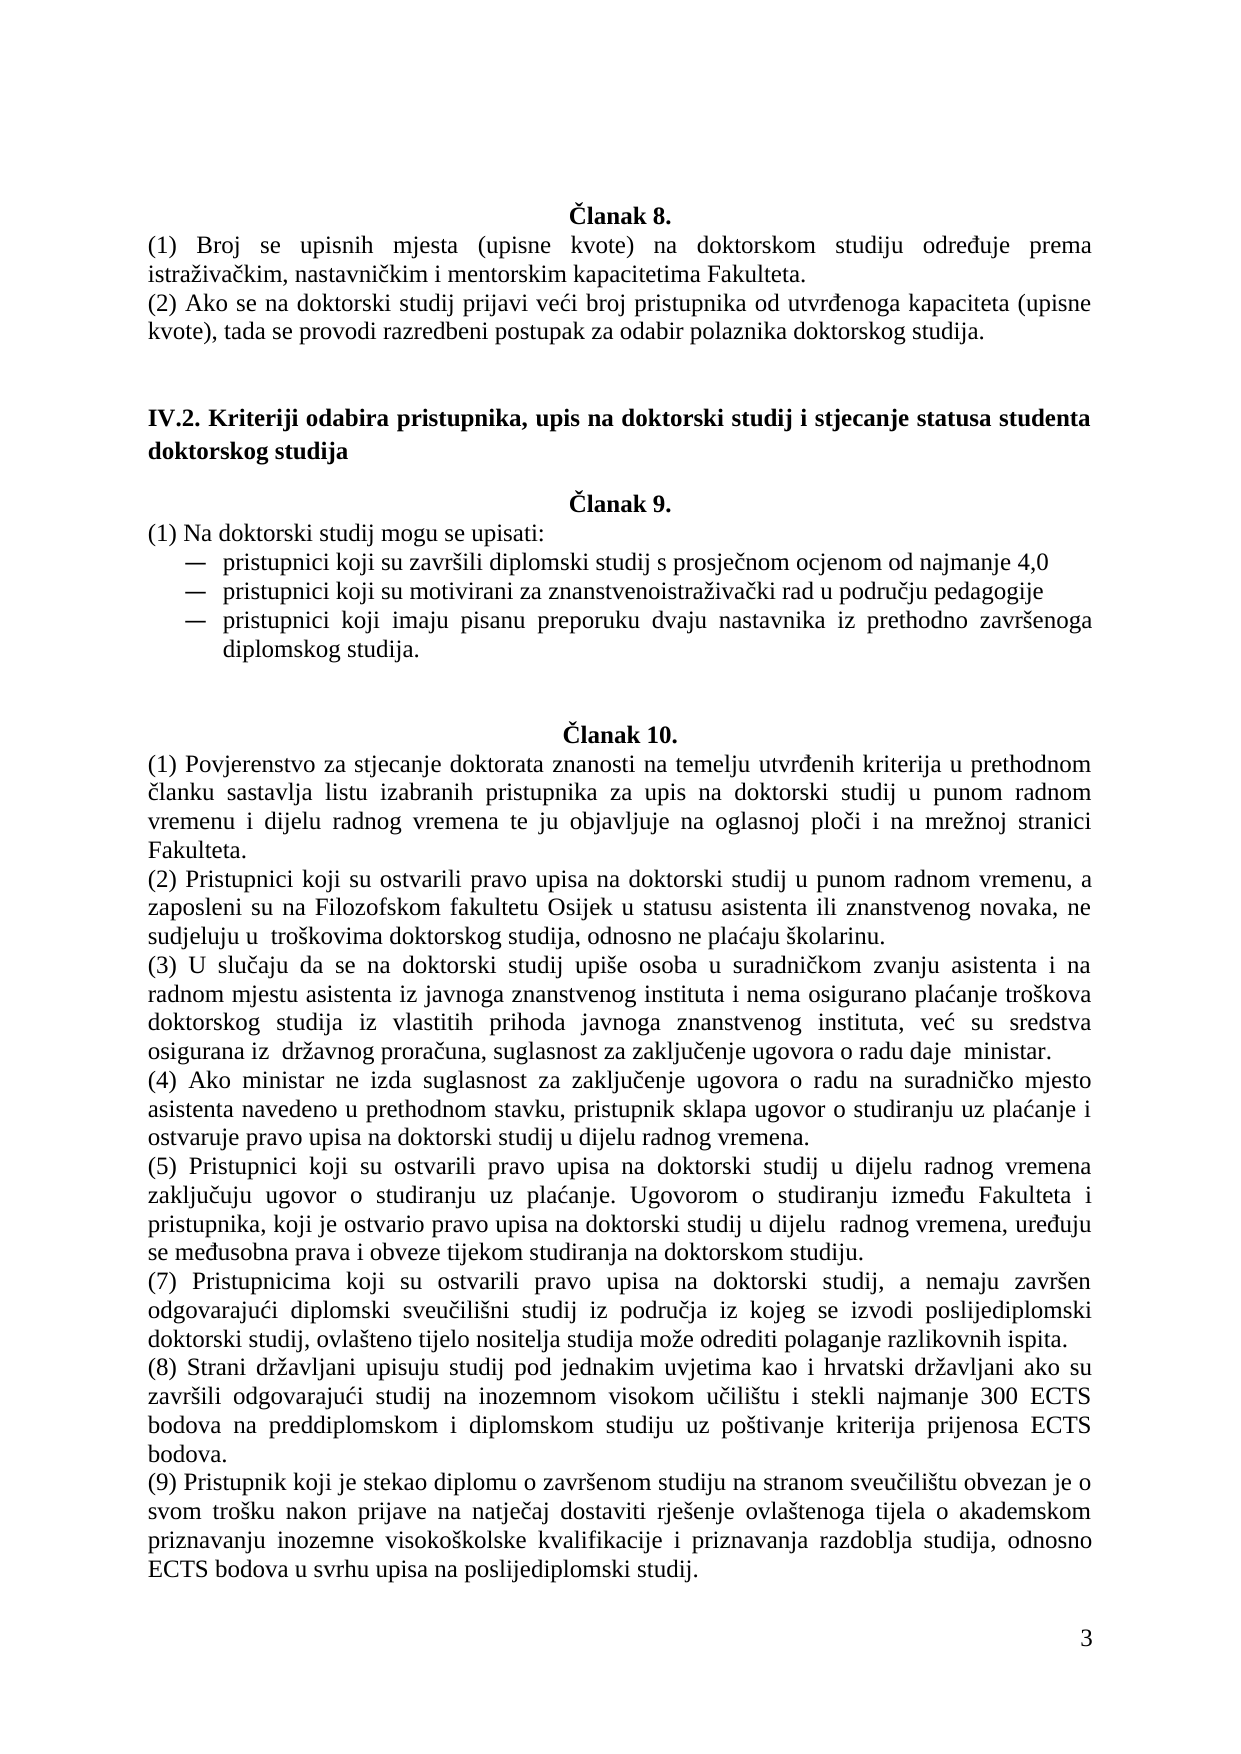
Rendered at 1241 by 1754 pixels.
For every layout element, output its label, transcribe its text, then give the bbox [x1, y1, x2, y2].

text (3) U slučaju da se na doktorski studij upiše osoba u suradničkom zvanju asistenta i na radnom mjestu asistenta iz javnoga znanstvenog instituta i nema osigurano plaćanje troškova doktorskog studija iz vlastitih prihoda javnoga znanstvenog instituta, već su sredstva osigurana iz državnog proračuna, suglasnost za zaključenje ugovora o radu daje ministar. [148, 950, 1093, 1065]
text (1) Broj se upisnih mjesta (upisne kvote) na doktorskom studiju određuje prema istraživačkim, nastavničkim i mentorskim kapacitetima Fakulteta. [148, 230, 1093, 288]
text (7) Pristupnicima koji su ostvarili pravo upisa na doktorski studij, a nemaju završen odgovarajući diplomski sveučilišni studij iz područja iz kojeg se izvodi poslijediplomski doktorski studij, ovlašteno tijelo nositelja studija može odrediti polaganje razlikovnih ispita. [148, 1266, 1093, 1352]
text (4) Ako ministar ne izda suglasnost za zaključenje ugovora o radu na suradničko mjesto asistenta navedeno u prethodnom stavku, pristupnik sklapa ugovor o studiranju uz plaćanje i ostvaruje pravo upisa na doktorski studij u dijelu radnog vremena. [148, 1065, 1093, 1151]
list pristupnici koji imaju pisanu preporuku dvaju nastavnika iz prethodno završenoga diplomskog studija. [185, 605, 1093, 662]
text (1) Na doktorski studij mogu se upisati: [148, 518, 1093, 547]
list pristupnici koji su završili diplomski studij s prosječnom ocjenom od najmanje 4,0 [185, 547, 1093, 576]
text IV.2. Kriteriji odabira pristupnika, upis na doktorski studij i stjecanje statusa studenta doktorskog studija [148, 403, 1093, 464]
text (9) Pristupnik koji je stekao diplomu o završenom studiju na stranom sveučilištu obvezan je o svom trošku nakon prijave na natječaj dostaviti rješenje ovlaštenoga tijela o akademskom priznavanju inozemne visokoškolske kvalifikacije i priznavanja razdoblja studija, odnosno ECTS bodova u svrhu upisa na poslijediplomski studij. [148, 1467, 1093, 1582]
text Članak 10. [148, 720, 1093, 749]
text (8) Strani državljani upisuju studij pod jednakim uvjetima kao i hrvatski državljani ako su završili odgovarajući studij na inozemnom visokom učilištu i stekli najmanje 300 ECTS bodova na preddiplomskom i diplomskom studiju uz poštivanje kriterija prijenosa ECTS bodova. [148, 1352, 1093, 1467]
text Članak 8. [148, 201, 1093, 230]
text (2) Pristupnici koji su ostvarili pravo upisa na doktorski studij u punom radnom vremenu, a zaposleni su na Filozofskom fakultetu Osijek u statusu asistenta ili znanstvenog novaka, ne sudjeluju u troškovima doktorskog studija, odnosno ne plaćaju školarinu. [148, 864, 1093, 950]
text (2) Ako se na doktorski studij prijavi veći broj pristupnika od utvrđenoga kapaciteta (upisne kvote), tada se provodi razredbeni postupak za odabir polaznika doktorskog studija. [148, 288, 1093, 345]
text Članak 9. [148, 489, 1093, 518]
text (5) Pristupnici koji su ostvarili pravo upisa na doktorski studij u dijelu radnog vremena zaključuju ugovor o studiranju uz plaćanje. Ugovorom o studiranju između Fakulteta i pristupnika, koji je ostvario pravo upisa na doktorski studij u dijelu radnog vremena, uređuju se međusobna prava i obveze tijekom studiranja na doktorskom studiju. [148, 1151, 1093, 1266]
list pristupnici koji su motivirani za znanstvenoistraživački rad u području pedagogije [185, 576, 1093, 605]
text (1) Povjerenstvo za stjecanje doktorata znanosti na temelju utvrđenih kriterija u prethodnom članku sastavlja listu izabranih pristupnika za upis na doktorski studij u punom radnom vremenu i dijelu radnog vremena te ju objavljuje na oglasnoj ploči i na mrežnoj stranici Fakulteta. [148, 749, 1093, 864]
